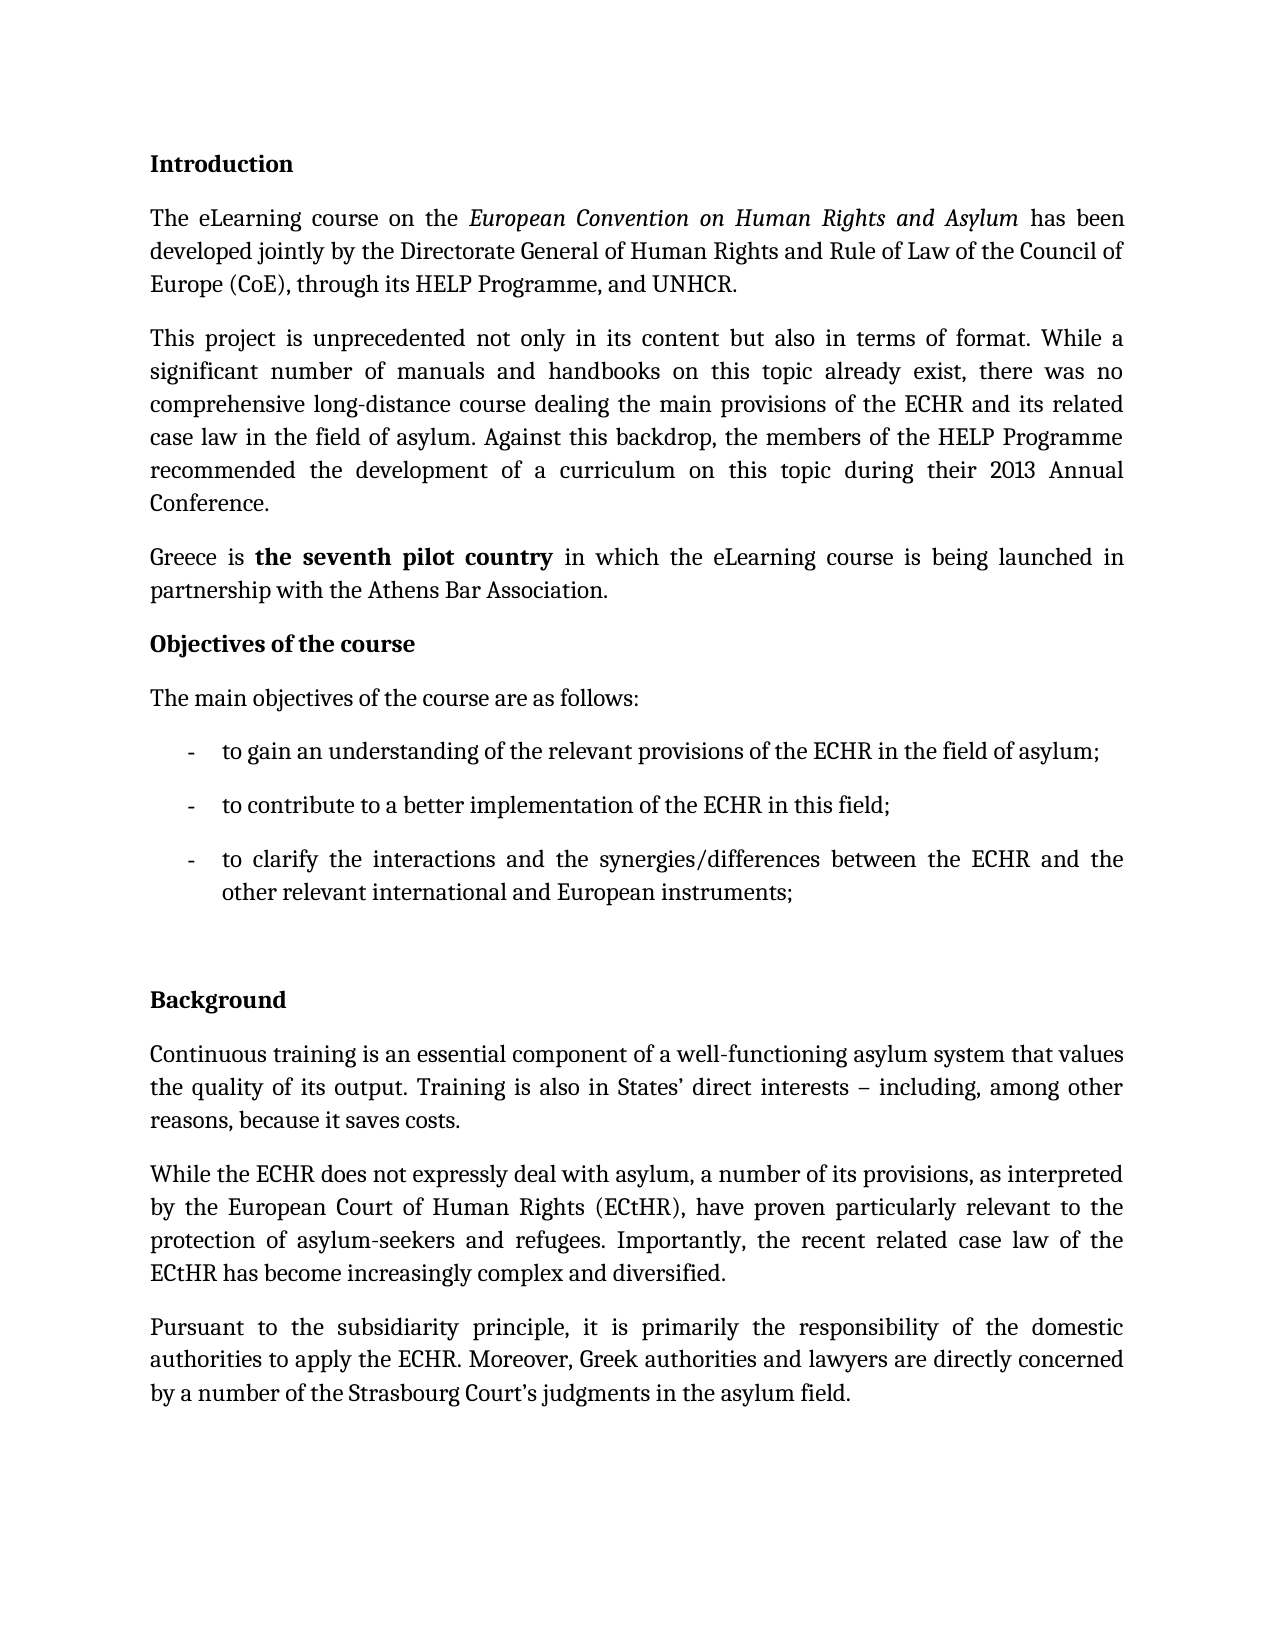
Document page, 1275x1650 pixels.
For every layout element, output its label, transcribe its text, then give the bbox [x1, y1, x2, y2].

text Background [150, 986, 1125, 1014]
text Introduction [150, 150, 1125, 179]
text The eLearning course on the European Convention on Human Rights and Asylum has been developed jointly by the Directorate General of Human Rights and Rule of Law of the Council of Europe (CoE), through its HELP Programme, and UNHCR. [150, 204, 1125, 299]
text Continuous training is an essential component of a well-functioning asylum system that values the quality of its output. Training is also in States’ direct interests – including, among other reasons, because it saves costs. [150, 1039, 1125, 1134]
text Objectives of the course [150, 629, 1125, 658]
list to contribute to a better implementation of the ECHR in this field; [187, 791, 1125, 820]
text The main objectives of the course are as follows: [150, 683, 1125, 712]
list to gain an understanding of the relevant provisions of the ECHR in the field of asylum; [187, 737, 1125, 766]
text Pursuant to the subsidiarity principle, it is primarily the responsibility of the domestic authorities to apply the ECHR. Moreover, Greek authorities and lawyers are directly concerned by a number of the Strasbourg Court’s judgments in the asylum field. [150, 1312, 1125, 1407]
text While the ECHR does not expressly deal with asylum, a number of its provisions, as interpreted by the European Court of Human Rights (ECtHR), have proven particularly relevant to the protection of asylum-seekers and refugees. Importantly, the recent related case law of the ECtHR has become increasingly complex and diversified. [150, 1159, 1125, 1287]
list to clarify the interactions and the synergies/differences between the ECHR and the other relevant international and European instruments; [187, 845, 1125, 907]
text Greece is the seventh pilot country in which the eLearning course is being launched in partnership with the Athens Bar Association. [150, 543, 1125, 604]
text This project is unprecedented not only in its content but also in terms of format. While a significant number of manuals and handbooks on this topic already exist, there was no comprehensive long-distance course dealing the main provisions of the ECHR and its related case law in the field of asylum. Against this backdrop, the members of the HELP Programme recommended the development of a curriculum on this topic during their 2013 Annual Conference. [150, 324, 1125, 518]
